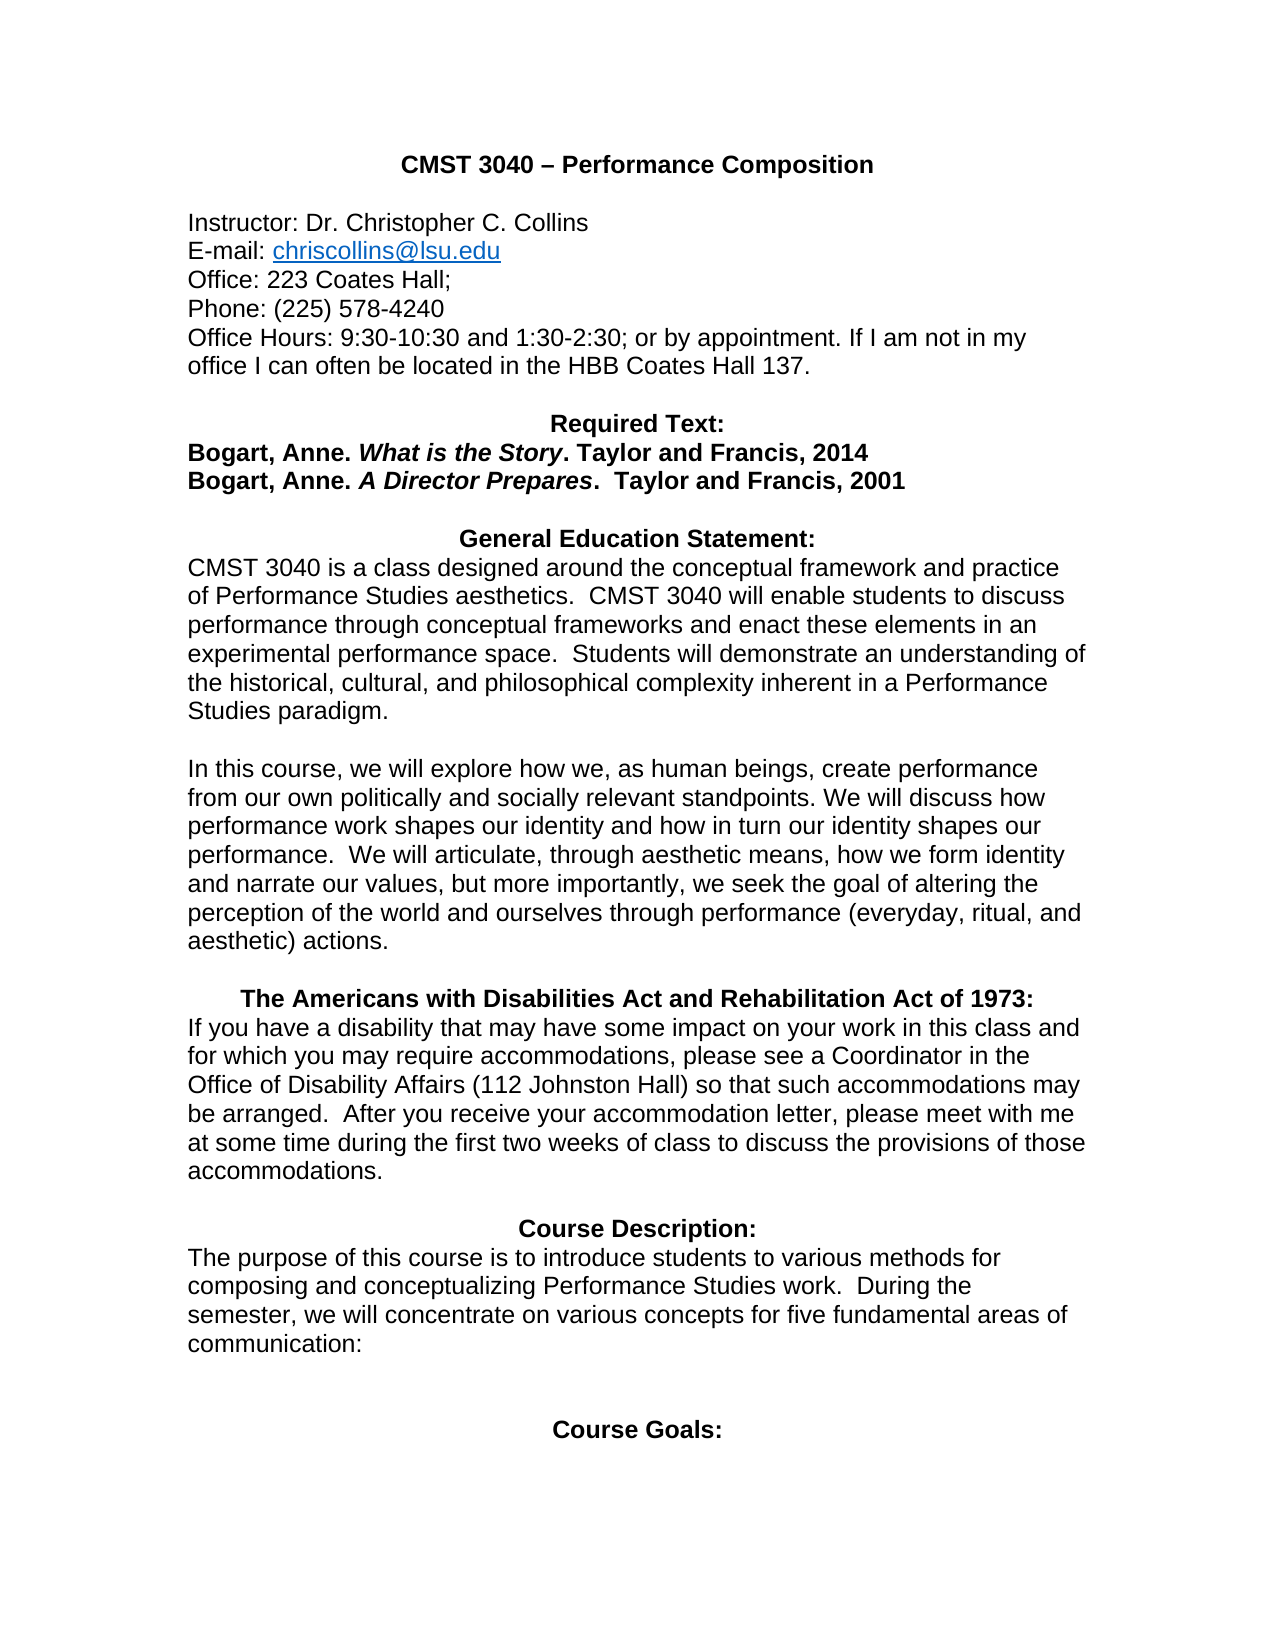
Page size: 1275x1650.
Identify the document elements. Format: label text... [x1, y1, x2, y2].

text Bogart, Anne. What is the Story. Taylor and Francis, 2014 [187, 437, 1087, 466]
text In this course, we will explore how we, as human beings, create performance from our own politically and socially relevant standpoints. We will discuss how performance work shapes our identity and how in turn our identity shapes our performance. We will articulate, through aesthetic means, how we form identity and narrate our values, but more importantly, we seek the goal of altering the perception of the world and ourselves through performance (everyday, ritual, and aesthetic) actions. [187, 754, 1087, 955]
text CMST 3040 – Performance Composition [187, 150, 1087, 179]
text Bogart, Anne. A Director Prepares. Taylor and Francis, 2001 [187, 466, 1087, 495]
text The Americans with Disabilities Act and Rehabilitation Act of 1973: [187, 984, 1087, 1012]
text E-mail: chriscollins@lsu.edu [187, 236, 1087, 265]
text General Education Statement: [187, 524, 1087, 552]
text Office: 223 Coates Hall; [187, 265, 1087, 294]
text Course Goals: [187, 1415, 1087, 1444]
text CMST 3040 is a class designed around the conceptual framework and practice of Performance Studies aesthetics. CMST 3040 will enable students to discuss performance through conceptual frameworks and enact these elements in an experimental performance space. Students will demonstrate an understanding of the historical, cultural, and philosophical complexity inherent in a Performance Studies paradigm. [187, 552, 1087, 725]
text Phone: (225) 578-4240 [187, 294, 1087, 322]
text Office Hours: 9:30-10:30 and 1:30-2:30; or by appointment. If I am not in my office I can often be located in the HBB Coates Hall 137. [187, 322, 1087, 380]
text The purpose of this course is to introduce students to various methods for composing and conceptualizing Performance Studies work. During the semester, we will concentrate on various concepts for five fundamental areas of communication: [187, 1242, 1087, 1357]
text Required Text: [187, 409, 1087, 437]
text If you have a disability that may have some impact on your work in this class and for which you may require accommodations, please see a Coordinator in the Office of Disability Affairs (112 Johnston Hall) so that such accommodations may be arranged. After you receive your accommodation letter, please meet with me at some time during the first two weeks of class to discuss the provisions of those accommodations. [187, 1012, 1087, 1185]
text Instructor: Dr. Christopher C. Collins [187, 207, 1087, 236]
text Course Description: [187, 1214, 1087, 1242]
